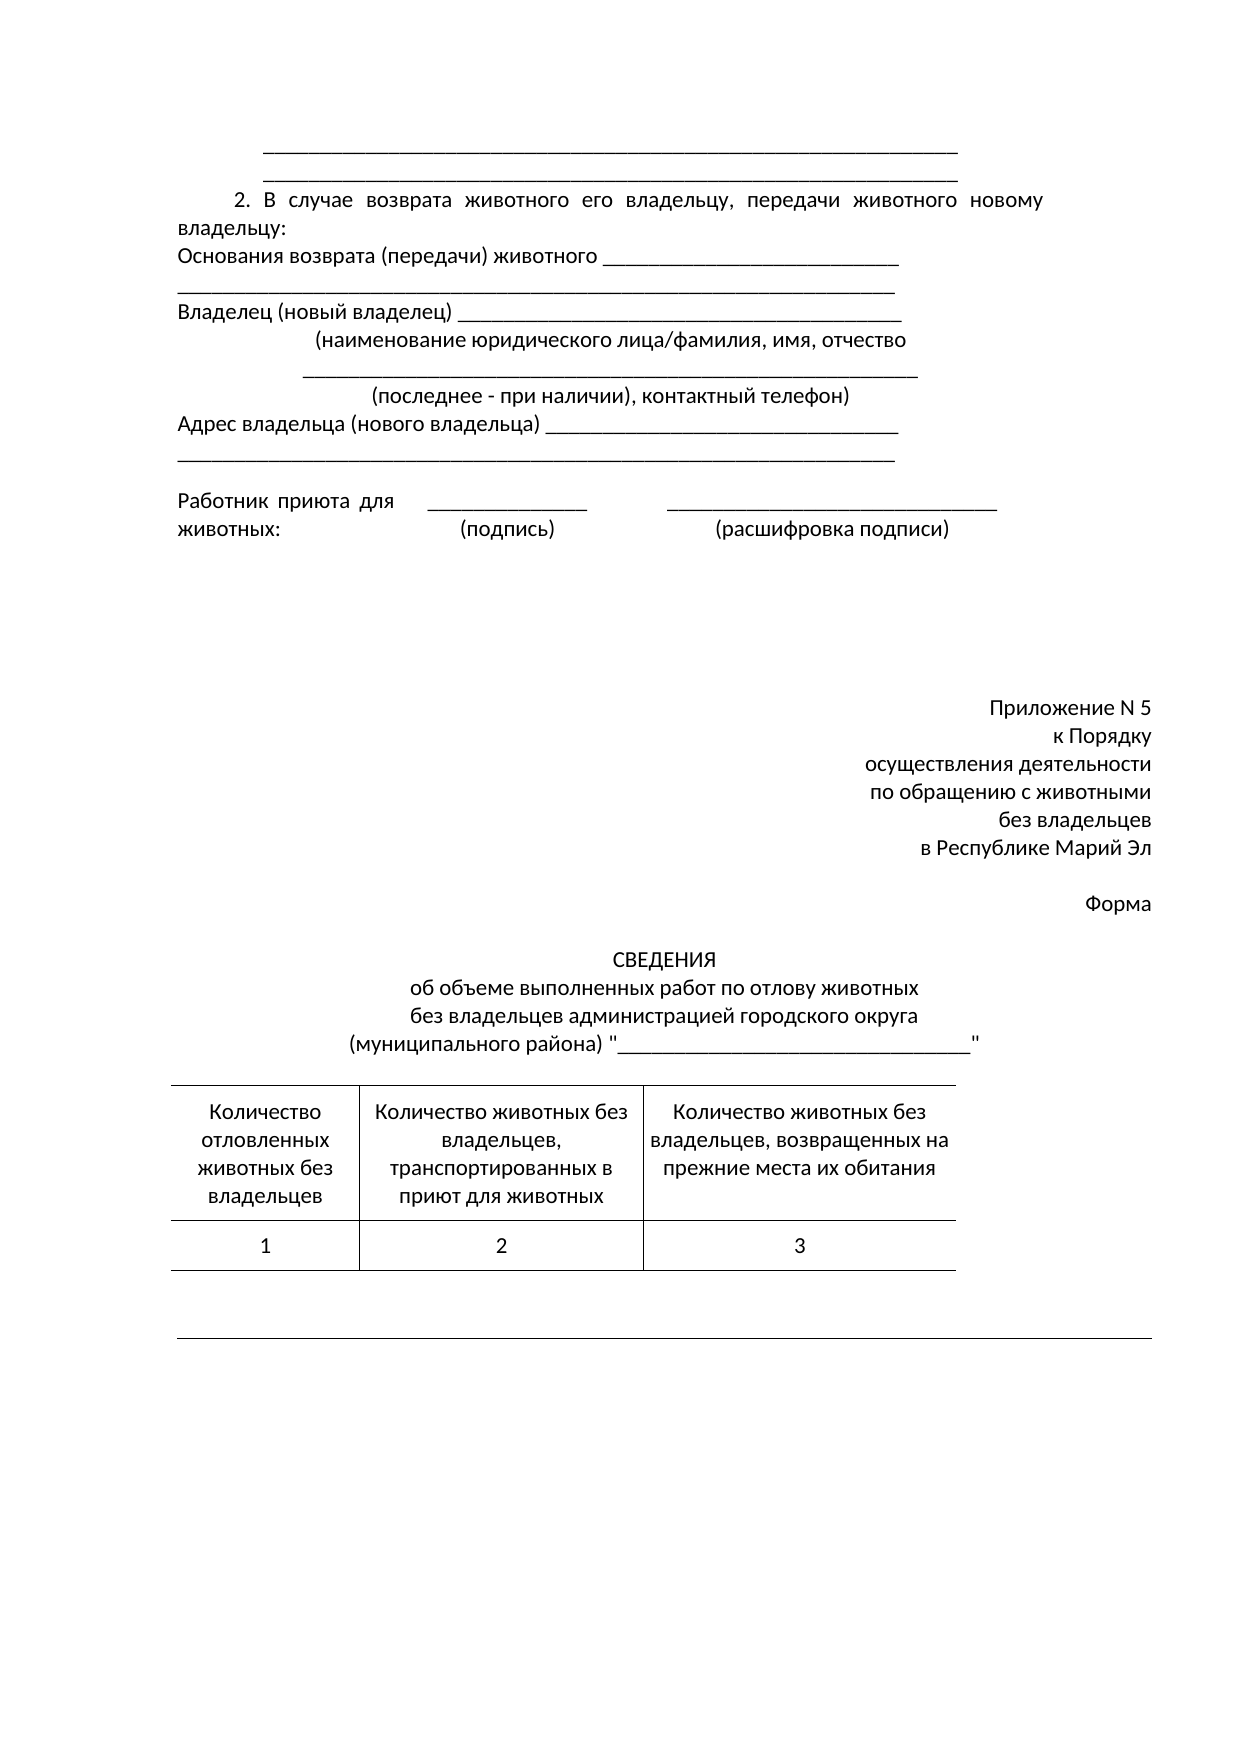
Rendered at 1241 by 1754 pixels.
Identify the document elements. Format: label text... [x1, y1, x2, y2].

text об объеме выполненных работ по отлову животных [177, 973, 1152, 1001]
table_cell Работник приюта для животных: [171, 476, 401, 553]
table_header Количество отловленных животных без владельцев [171, 1086, 359, 1220]
table_cell _____________________________ (расшифровка подписи) [614, 476, 1051, 553]
text (муниципального района) "_______________________________" [177, 1029, 1152, 1057]
table_header Количество животных без владельцев, возвращенных на прежние места их обитания [644, 1086, 956, 1220]
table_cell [171, 118, 1051, 476]
table_cell ______________ (подпись) [401, 476, 614, 553]
table_cell 2 [360, 1221, 643, 1270]
table_header Количество животных без владельцев, транспортированных в приют для животных [360, 1086, 643, 1220]
table_cell 1 [171, 1221, 359, 1270]
text СВЕДЕНИЯ [177, 945, 1152, 973]
text без владельцев администрацией городского округа [177, 1001, 1152, 1029]
table_cell 3 [644, 1221, 956, 1270]
text в Республике Марий Эл [177, 833, 1152, 861]
text осуществления деятельности [177, 749, 1152, 777]
text Приложение N 5 [177, 693, 1152, 721]
text к Порядку [177, 721, 1152, 749]
text без владельцев [177, 805, 1152, 833]
text Форма [177, 889, 1152, 917]
text по обращению с животными [177, 777, 1152, 805]
